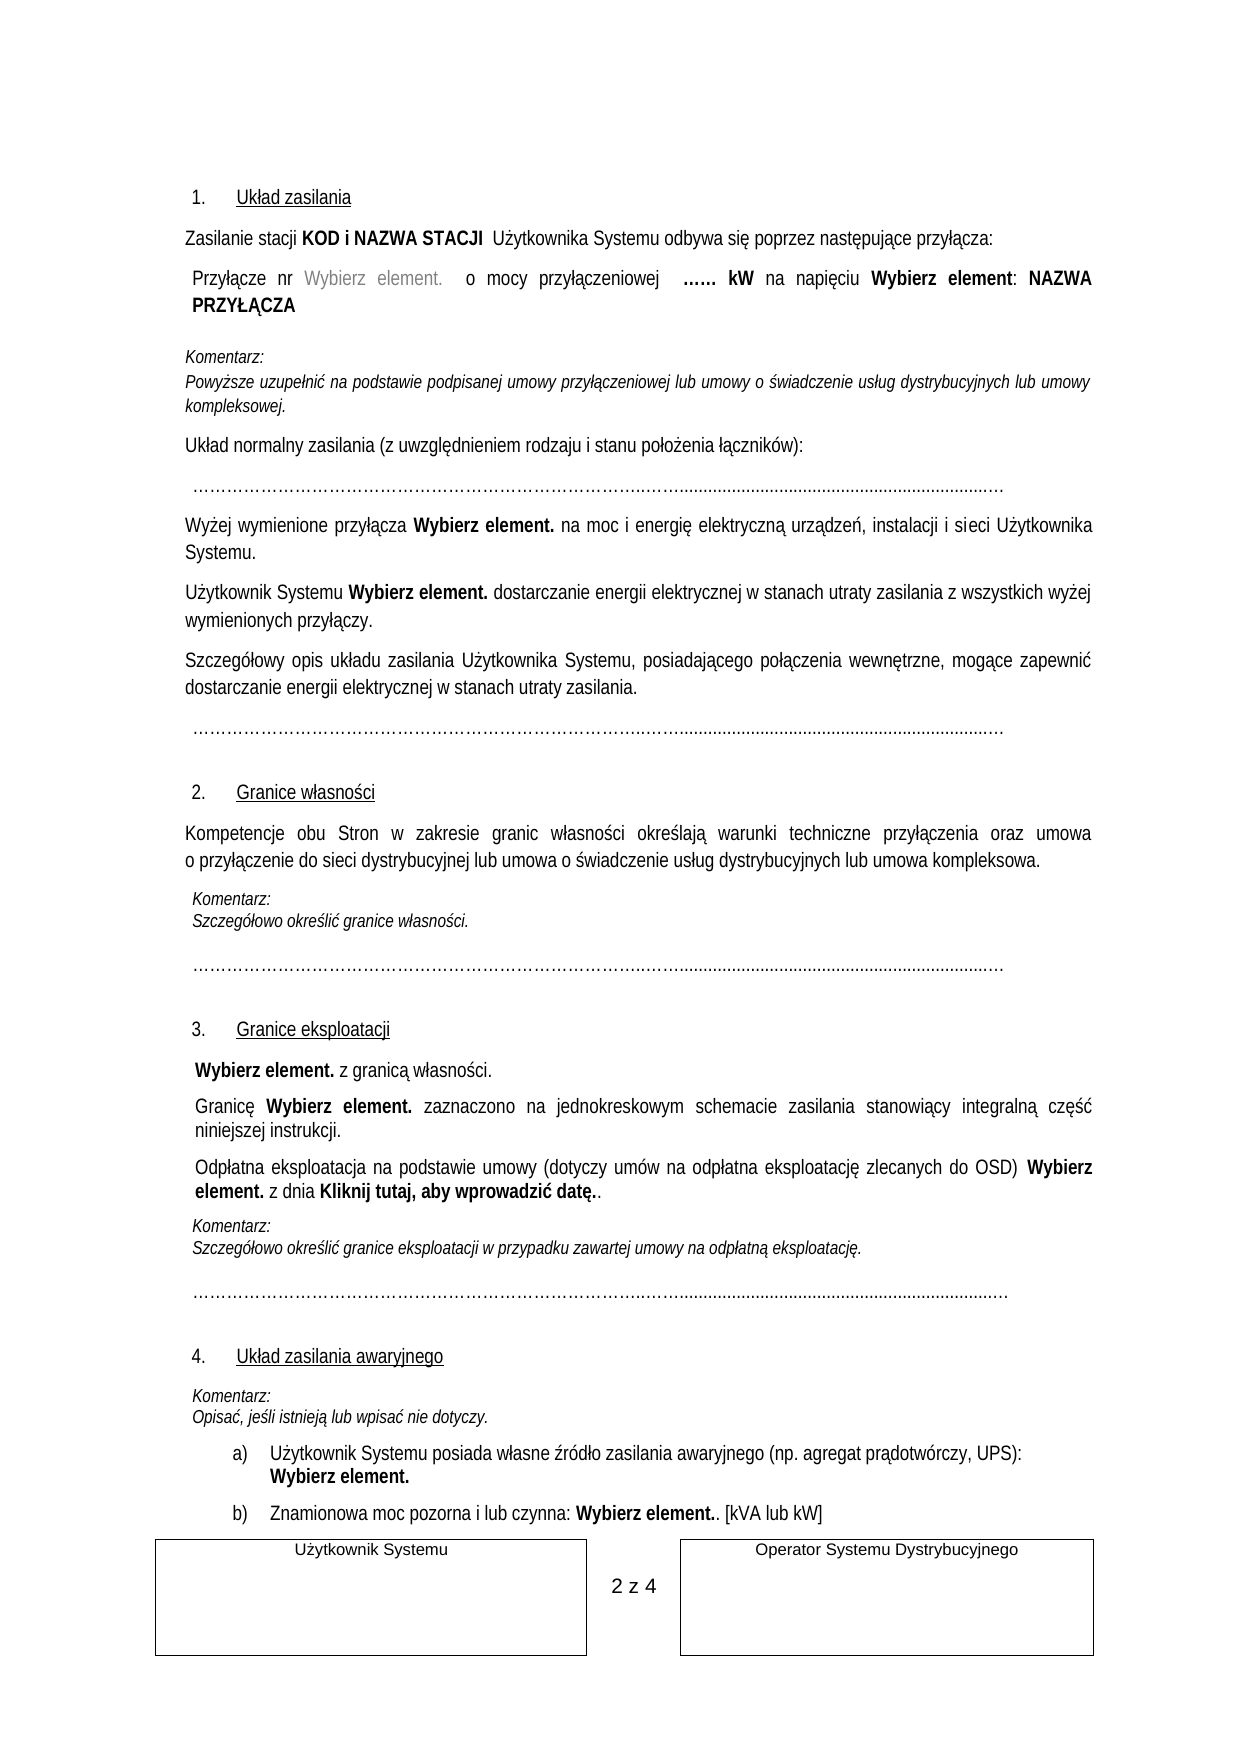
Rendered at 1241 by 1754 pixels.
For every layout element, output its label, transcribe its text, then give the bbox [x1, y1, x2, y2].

text Układ normalny zasilania (z uwzględnieniem rodzaju i stanu położenia łączników): [185, 433, 1092, 457]
list Granice eksploatacji [191, 1017, 1092, 1041]
list Użytkownik Systemu posiada własne źródło zasilania awaryjnego (np. agregat prądotwórczy, UPS): [232, 1440, 1092, 1488]
text Kompetencje obu Stron w zakresie granic własności określają warunki techniczne przyłączenia oraz umowa o przyłączenie do sieci dystrybucyjnej lub umowa o świadczenie usług dystrybucyjnych lub umowa kompleksowa. [185, 821, 1092, 872]
text Użytkownik Systemu dostarczanie energii elektrycznej w stanach utraty zasilania z wszystkich wyżej wymienionych przyłączy. [185, 580, 1092, 632]
text Szczegółowo określić granice eksploatacji w przypadku zawartej umowy na odpłatną eksploatację. [192, 1237, 1092, 1258]
list Układ zasilania awaryjnego [191, 1344, 1092, 1368]
text Komentarz: [148, 346, 1092, 367]
text Szczegółowo określić granice własności. [192, 910, 1092, 931]
text Komentarz: [192, 1215, 1092, 1237]
text z granicą własności. [195, 1058, 1092, 1082]
text Komentarz: [192, 1385, 1092, 1406]
text Komentarz: [192, 888, 1092, 910]
list Znamionowa moc pozorna i lub czynna: . [kVA lub kW] [232, 1501, 1092, 1525]
text Odpłatna eksploatacja na podstawie umowy (dotyczy umów na odpłatna eksploatację zlecanych do OSD) z dnia . [195, 1155, 1092, 1203]
text Szczegółowy opis układu zasilania Użytkownika Systemu, posiadającego połączenia wewnętrzne, mogące zapewnić dostarczanie energii elektrycznej w stanach utraty zasilania. [185, 648, 1092, 699]
text Opisać, jeśli istnieją lub wpisać nie dotyczy. [192, 1406, 1092, 1428]
text Zasilanie stacji Użytkownika Systemu odbywa się poprzez następujące przyłącza: [185, 226, 1092, 250]
text Wyżej wymienione przyłącza na moc i energię elektryczną urządzeń, instalacji i sieci Użytkownika Systemu. [185, 513, 1092, 564]
text Powyższe uzupełnić na podstawie podpisanej umowy przyłączeniowej lub umowy o świadczenie usług dystrybucyjnych lub umowy kompleksowej. [185, 371, 1092, 417]
text Granicę zaznaczono na jednokreskowym schemacie zasilania stanowiący integralną część niniejszej instrukcji. [195, 1094, 1092, 1142]
list Układ zasilania [191, 185, 1092, 209]
list Granice własności [191, 780, 1092, 804]
